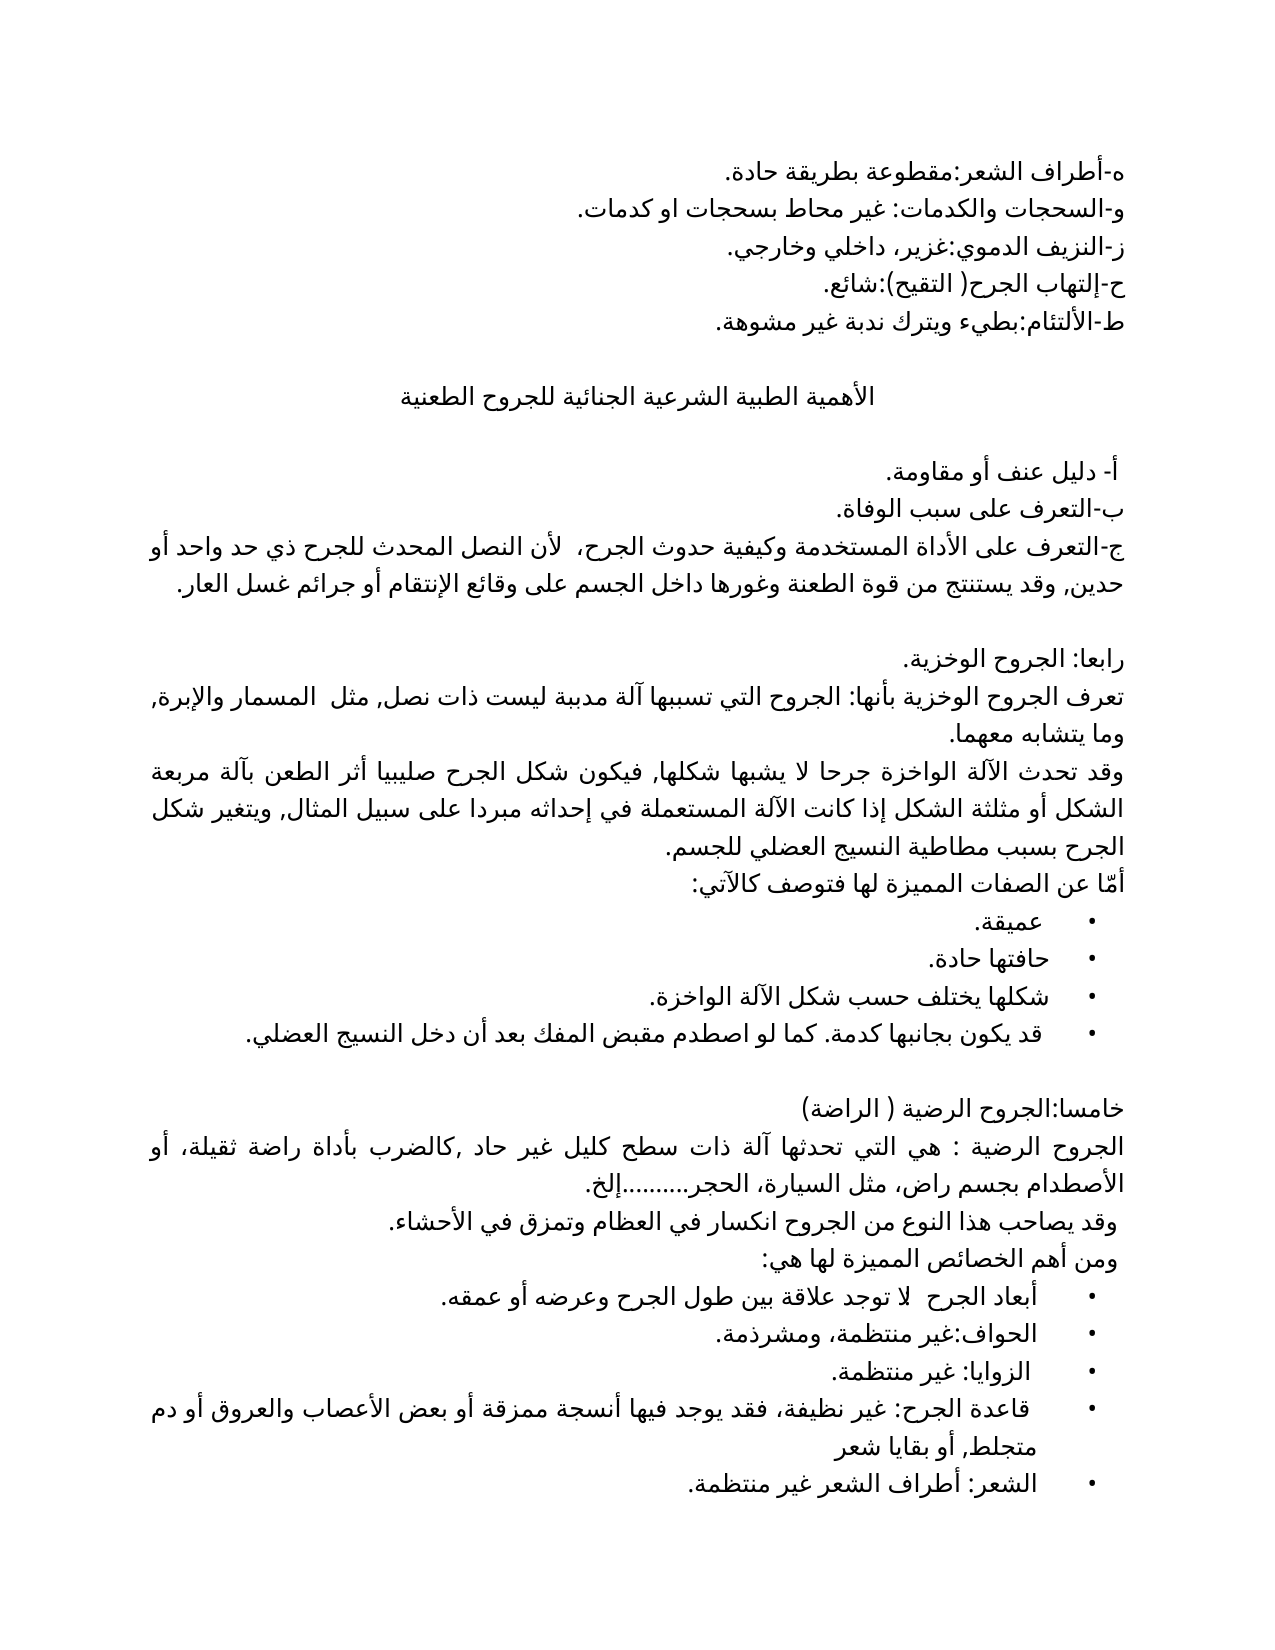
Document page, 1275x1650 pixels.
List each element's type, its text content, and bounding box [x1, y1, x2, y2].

text الجروح الرضية : هي التي تحدثها آلة ذات سطح كليل غير حاد ,كالضرب بأداة راضة ثقيلة، أو الأصطدام بجسم راض، مثل السيارة، الحجر..........إلخ. [150, 1125, 1125, 1200]
text خامسا:الجروح الرضية ( الراضة) [150, 1087, 1125, 1125]
list قد يكون بجانبها كدمة. كما لو اصطدم مقبض المفك بعد أن دخل النسيج العضلي. [150, 1012, 1087, 1050]
list قاعدة الجرح: غير نظيفة، فقد يوجد فيها أنسجة ممزقة أو بعض الأعصاب والعروق أو دم متجلط, أو بقايا شعر [150, 1387, 1087, 1462]
text رابعا: الجروح الوخزية. [150, 637, 1125, 675]
text ه-أطراف الشعر:مقطوعة بطريقة حادة. [150, 150, 1125, 187]
text أ- دليل عنف أو مقاومة. [150, 450, 1125, 487]
text و-السحجات والكدمات: غير محاط بسحجات او كدمات. [150, 187, 1125, 225]
text ج-التعرف على الأداة المستخدمة وكيفية حدوث الجرح، لأن النصل المحدث للجرح ذي حد واحد أو حدين, وقد يستنتج من قوة الطعنة وغورها داخل الجسم على وقائع الإنتقام أو جرائم غسل العار. [150, 525, 1125, 600]
list الحواف:غير منتظمة، ومشرذمة. [150, 1312, 1087, 1350]
list الزوايا: غير منتظمة. [150, 1350, 1087, 1387]
text وقد يصاحب هذا النوع من الجروح انكسار في العظام وتمزق في الأحشاء. [150, 1200, 1125, 1237]
list الشعر: أطراف الشعر غير منتظمة. [150, 1462, 1087, 1500]
list حافتها حادة. [150, 937, 1087, 975]
text ومن أهم الخصائص المميزة لها هي: [150, 1237, 1125, 1275]
list أبعاد الجرح: لا توجد علاقة بين طول الجرح وعرضه أو عمقه. [150, 1275, 1087, 1312]
text أمّا عن الصفات المميزة لها فتوصف كالآتي: [150, 862, 1125, 900]
text وقد تحدث الآلة الواخزة جرحا لا يشبها شكلها, فيكون شكل الجرح صليبيا أثر الطعن بآلة مربعة الشكل أو مثلثة الشكل إذا كانت الآلة المستعملة في إحداثه مبردا على سبيل المثال, ويتغير شكل الجرح بسبب مطاطية النسيج العضلي للجسم. [150, 750, 1125, 862]
text ح-إلتهاب الجرح( التقيح):شائع. [150, 262, 1125, 300]
text ز-النزيف الدموي:غزير، داخلي وخارجي. [150, 225, 1125, 262]
text تعرف الجروح الوخزية بأنها: الجروح التي تسببها آلة مدببة ليست ذات نصل, مثل المسمار والإبرة, وما يتشابه معهما. [150, 675, 1125, 750]
text ط-الألتئام:بطيء ويترك ندبة غير مشوهة. [150, 300, 1125, 337]
list شكلها يختلف حسب شكل الآلة الواخزة. [150, 975, 1087, 1012]
list عميقة. [150, 900, 1087, 937]
text الأهمية الطبية الشرعية الجنائية للجروح الطعنية [150, 375, 1125, 412]
text ب-التعرف على سبب الوفاة. [150, 487, 1125, 525]
